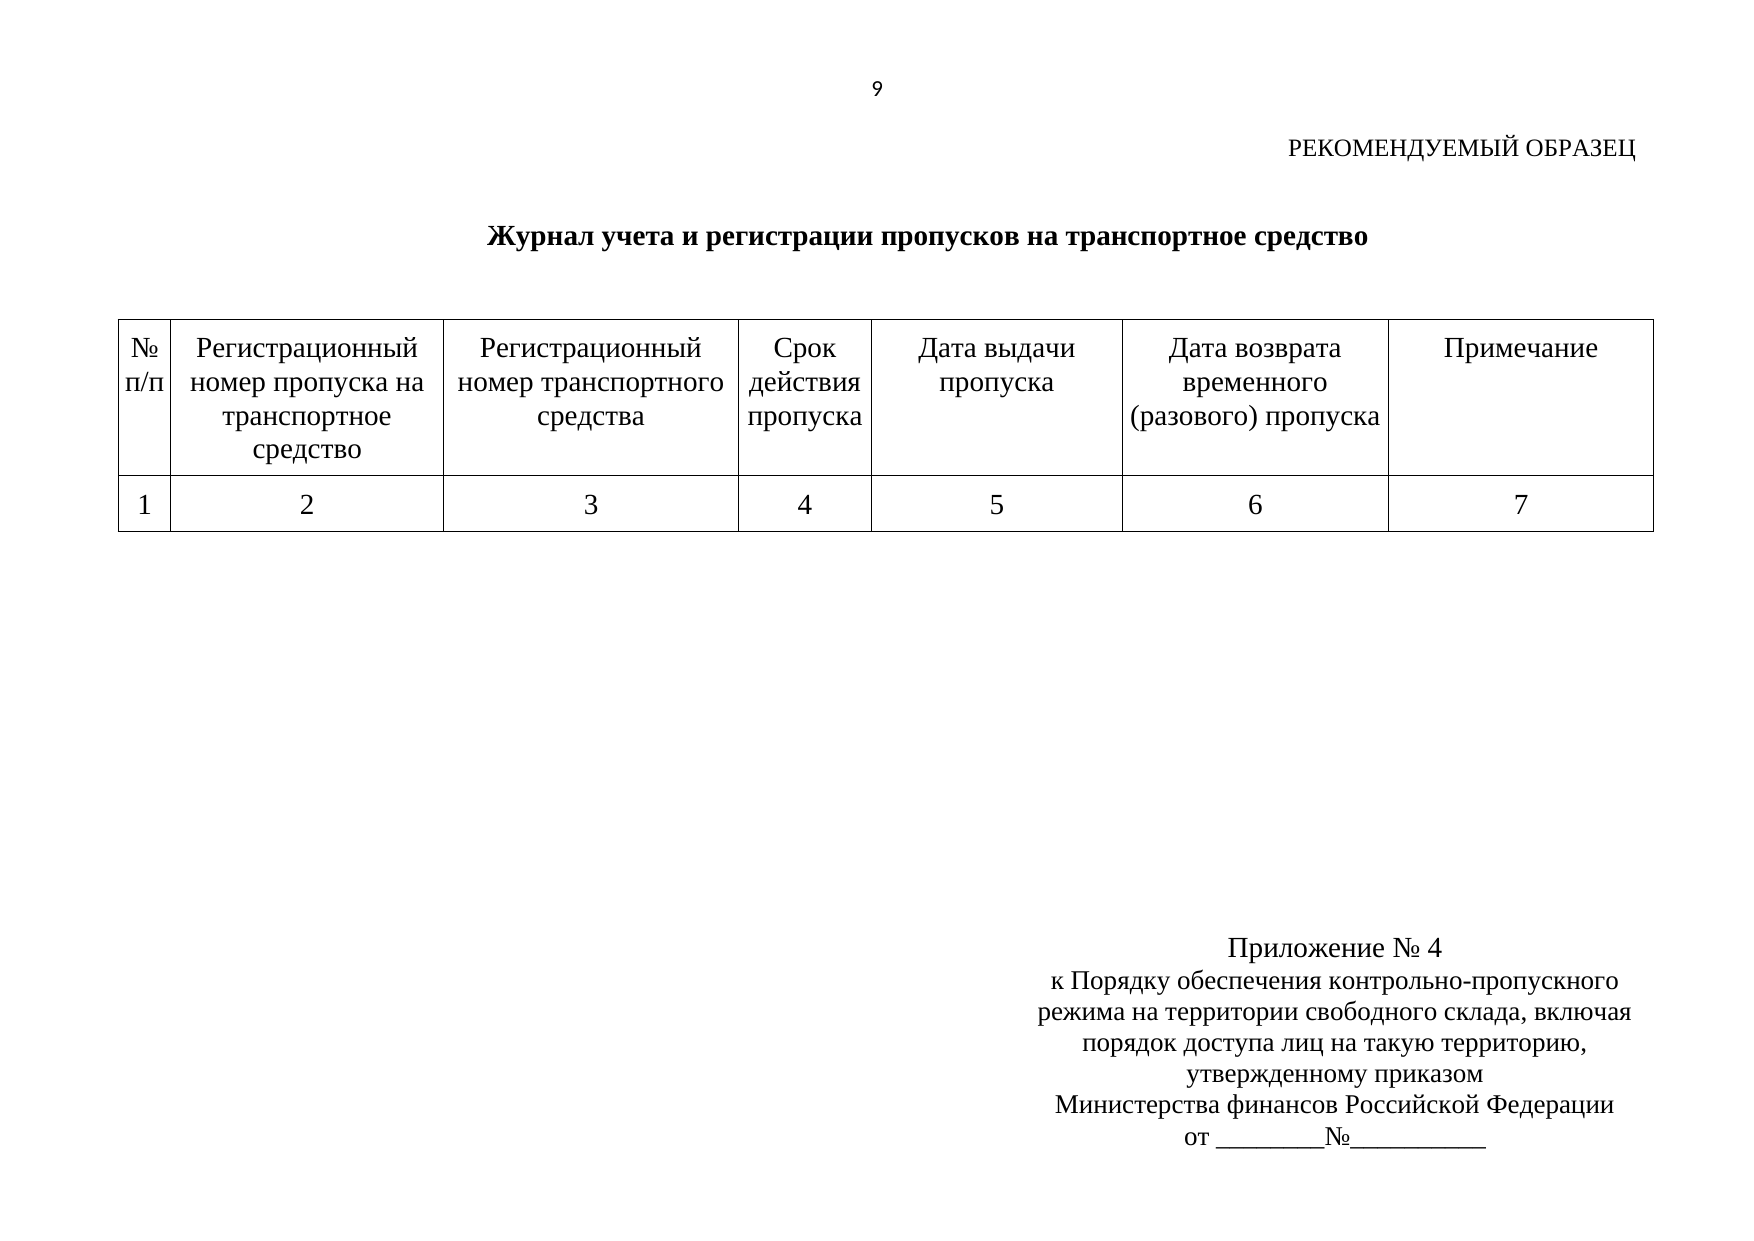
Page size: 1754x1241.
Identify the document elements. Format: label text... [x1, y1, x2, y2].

table_header Регистрационный номер транспортного средства [444, 320, 738, 475]
table_cell 7 [1389, 476, 1653, 531]
table_header Примечание [1389, 320, 1653, 475]
table_header Срок действия пропуска [739, 320, 871, 475]
text РЕКОМЕНДУЕМЫЙ ОБРАЗЕЦ [118, 133, 1636, 162]
table_header Дата возврата временного (разового) пропуска [1123, 320, 1388, 475]
table_cell 1 [119, 476, 170, 531]
table_cell 3 [444, 476, 738, 531]
text от ________№__________ [1034, 1120, 1636, 1151]
table_header № п/п [119, 320, 170, 475]
table_cell 5 [872, 476, 1122, 531]
table_cell 4 [739, 476, 871, 531]
table_cell 6 [1123, 476, 1388, 531]
table_header Регистрационный номер пропуска на транспортное средство [171, 320, 443, 475]
table_cell 2 [171, 476, 443, 531]
text к Порядку обеспечения контрольно-пропускного режима на территории свободного склада, включая порядок доступа лиц на такую территорию, утвержденному приказом Министерства финансов Российской Федерации [1034, 964, 1636, 1120]
table_header Дата выдачи пропуска [872, 320, 1122, 475]
text Приложение № 4 [960, 931, 1636, 964]
text Журнал учета и регистрации пропусков на транспортное средство [413, 218, 1636, 252]
